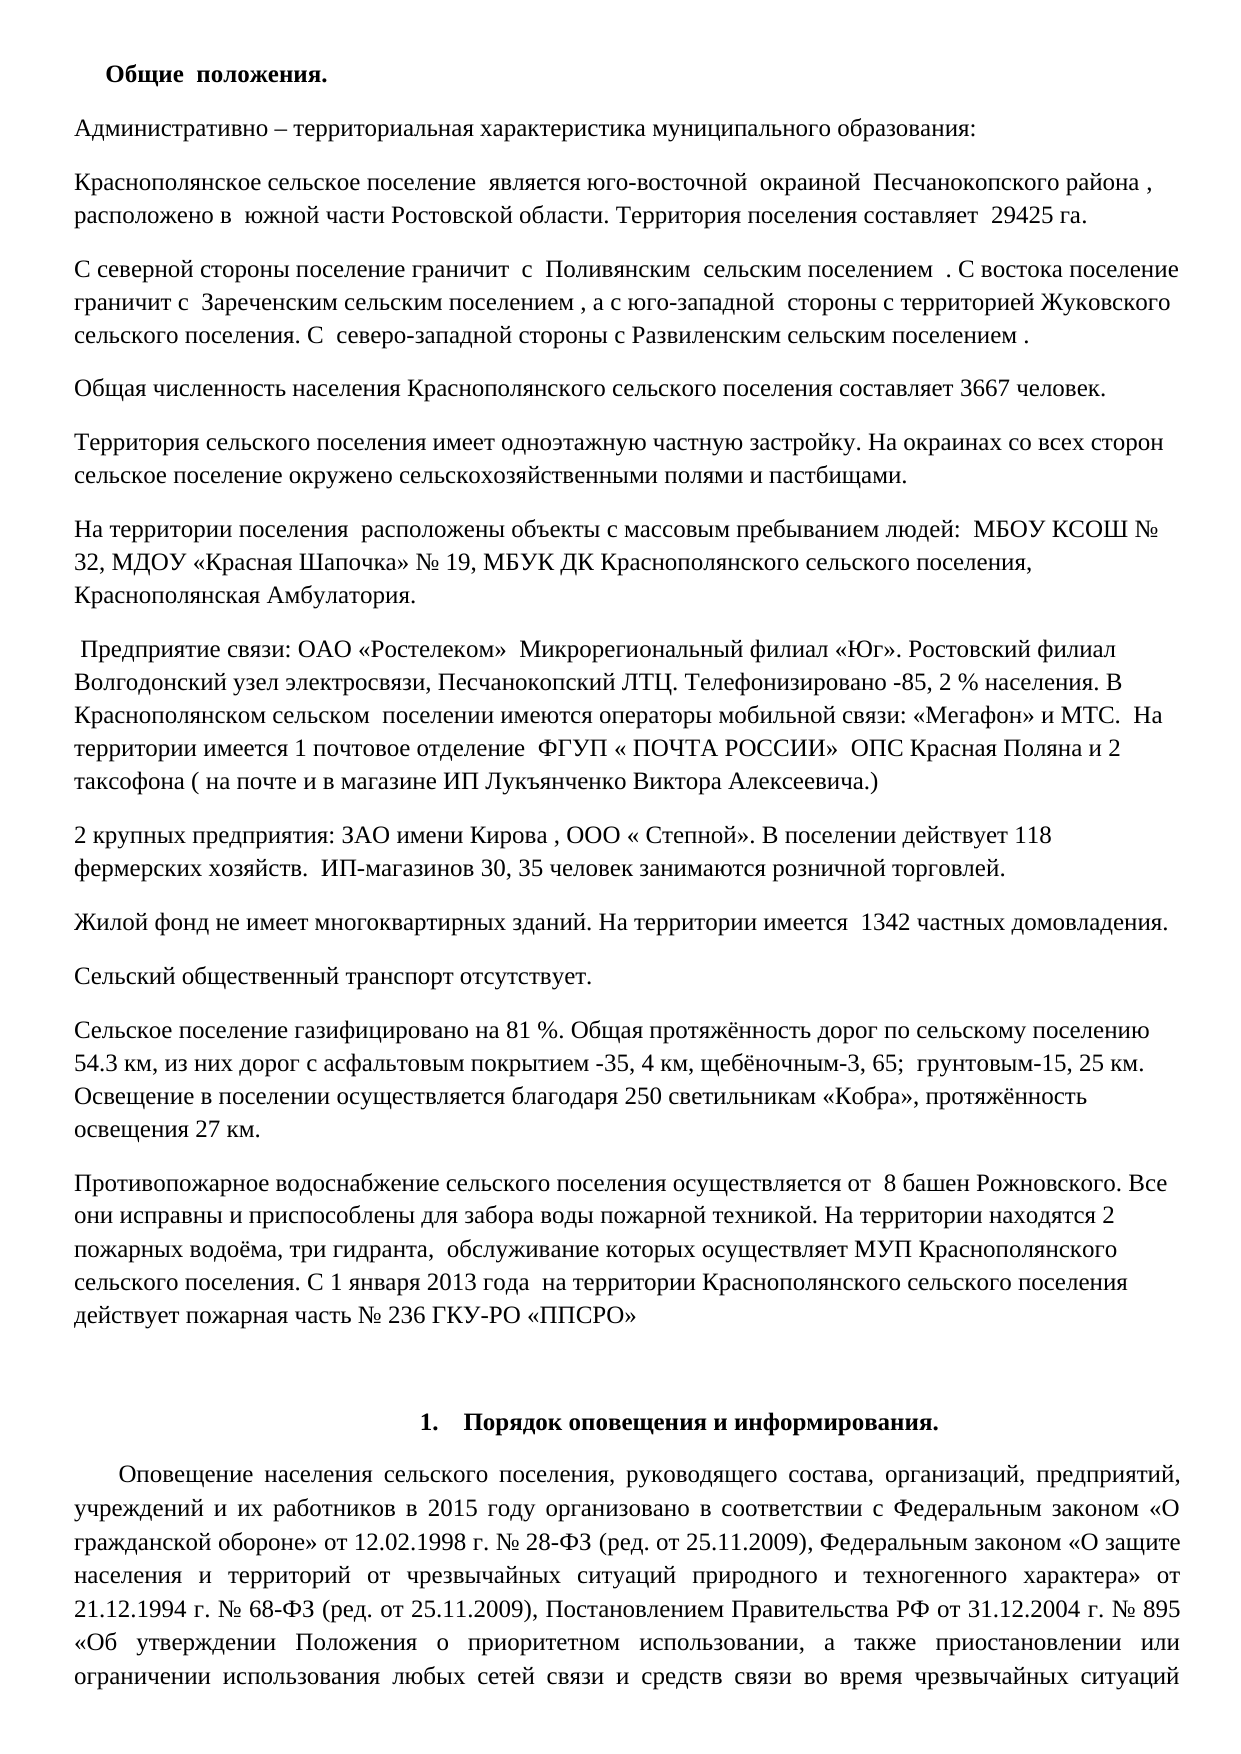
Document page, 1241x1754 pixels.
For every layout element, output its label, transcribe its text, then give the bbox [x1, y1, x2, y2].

text Сельский общественный транспорт отсутствует. [74, 961, 1181, 989]
text С северной стороны поселение граничит с Поливянским сельским поселением . С востока поселение граничит с Зареченским сельским поселением , а с юго-западной стороны с территорией Жуковского сельского поселения. С северо-западной стороны с Развиленским сельским поселением . [74, 254, 1181, 348]
text Территория сельского поселения имеет одноэтажную частную застройку. На окраинах со всех сторон сельское поселение окружено сельскохозяйственными полями и пастбищами. [74, 427, 1181, 489]
text Противопожарное водоснабжение сельского поселения осуществляется от 8 башен Рожновского. Все они исправны и приспособлены для забора воды пожарной техникой. На территории находятся 2 пожарных водоёма, три гидранта, обслуживание которых осуществляет МУП Краснополянского сельского поселения. С 1 января 2013 года на территории Краснополянского сельского поселения действует пожарная часть № 236 ГКУ-РО «ППСРО» [74, 1168, 1181, 1328]
text Общая численность населения Краснополянского сельского поселения составляет 3667 человек. [74, 373, 1181, 402]
text Жилой фонд не имеет многоквартирных зданий. На территории имеется 1342 частных домовладения. [74, 907, 1181, 936]
text Сельское поселение газифицировано на 81 %. Общая протяжённость дорог по сельскому поселению 54.3 км, из них дорог с асфальтовым покрытием -35, 4 км, щебёночным-3, 65; грунтовым-15, 25 км. Освещение в поселении осуществляется благодаря 250 светильникам «Кобра», протяжённость освещения 27 км. [74, 1015, 1181, 1142]
text Предприятие связи: ОАО «Ростелеком» Микрорегиональный филиал «Юг». Ростовский филиал Волгодонский узел электросвязи, Песчанокопский ЛТЦ. Телефонизировано -85, 2 % населения. В Краснополянском сельском поселении имеются операторы мобильной связи: «Мегафон» и МТС. На территории имеется 1 почтовое отделение ФГУП « ПОЧТА РОССИИ» ОПС Красная Поляна и 2 таксофона ( на почте и в магазине ИП Лукъянченко Виктора Алексеевича.) [74, 634, 1181, 795]
text 2 крупных предприятия: ЗАО имени Кирова , ООО « Степной». В поселении действует 118 фермерских хозяйств. ИП-магазинов 30, 35 человек занимаются розничной торговлей. [74, 820, 1181, 882]
list 1. Порядок оповещения и информирования. [177, 1407, 1181, 1435]
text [74, 1456, 1181, 1691]
text На территории поселения расположены объекты с массовым пребыванием людей: МБОУ КСОШ № 32, МДОУ «Красная Шапочка» № 19, МБУК ДК Краснополянского сельского поселения, Краснополянская Амбулатория. [74, 514, 1181, 609]
text Краснополянское сельское поселение является юго-восточной окраиной Песчанокопского района , расположено в южной части Ростовской области. Территория поселения составляет 29425 га. [74, 167, 1181, 228]
text Общие положения. [74, 59, 1181, 88]
text Административно – территориальная характеристика муниципального образования: [74, 113, 1181, 142]
